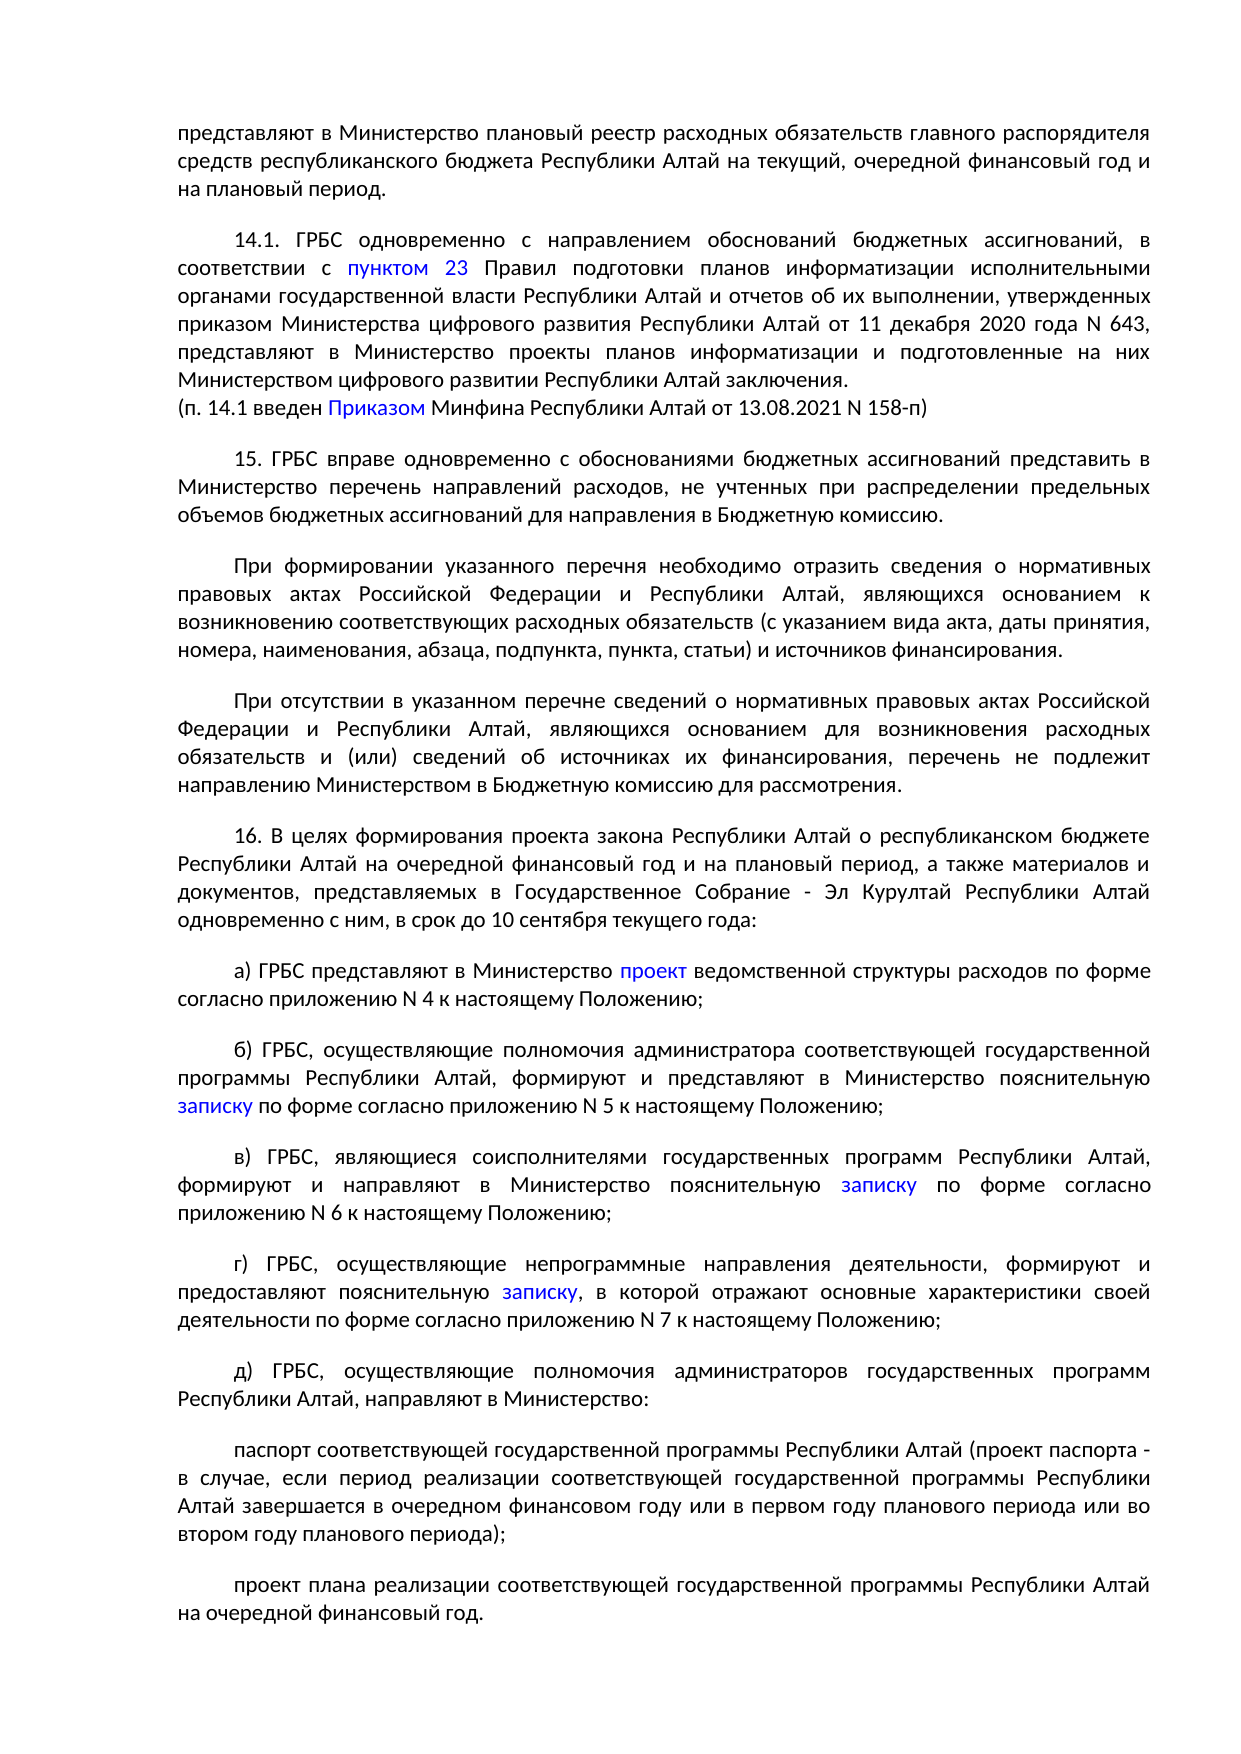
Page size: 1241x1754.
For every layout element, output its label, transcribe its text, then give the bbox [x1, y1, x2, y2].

text в) ГРБС, являющиеся соисполнителями государственных программ Республики Алтай, формируют и направляют в Министерство пояснительную записку по форме согласно приложению N 6 к настоящему Положению; [177, 1142, 1152, 1226]
text При отсутствии в указанном перечне сведений о нормативных правовых актах Российской Федерации и Республики Алтай, являющихся основанием для возникновения расходных обязательств и (или) сведений об источниках их финансирования, перечень не подлежит направлению Министерством в Бюджетную комиссию для рассмотрения. [177, 686, 1152, 798]
text 16. В целях формирования проекта закона Республики Алтай о республиканском бюджете Республики Алтай на очередной финансовый год и на плановый период, а также материалов и документов, представляемых в Государственное Собрание - Эл Курултай Республики Алтай одновременно с ним, в срок до 10 сентября текущего года: [177, 821, 1152, 933]
text паспорт соответствующей государственной программы Республики Алтай (проект паспорта - в случае, если период реализации соответствующей государственной программы Республики Алтай завершается в очередном финансовом году или в первом году планового периода или во втором году планового периода); [177, 1435, 1152, 1547]
text (п. 14.1 введен Приказом Минфина Республики Алтай от 13.08.2021 N 158-п) [177, 393, 1152, 421]
text проект плана реализации соответствующей государственной программы Республики Алтай на очередной финансовый год. [177, 1570, 1152, 1626]
text а) ГРБС представляют в Министерство проект ведомственной структуры расходов по форме согласно приложению N 4 к настоящему Положению; [177, 956, 1152, 1012]
text 14.1. ГРБС одновременно с направлением обоснований бюджетных ассигнований, в соответствии с пунктом 23 Правил подготовки планов информатизации исполнительными органами государственной власти Республики Алтай и отчетов об их выполнении, утвержденных приказом Министерства цифрового развития Республики Алтай от 11 декабря 2020 года N 643, представляют в Министерство проекты планов информатизации и подготовленные на них Министерством цифрового развитии Республики Алтай заключения. [177, 225, 1152, 393]
text г) ГРБС, осуществляющие непрограммные направления деятельности, формируют и предоставляют пояснительную записку, в которой отражают основные характеристики своей деятельности по форме согласно приложению N 7 к настоящему Положению; [177, 1249, 1152, 1333]
text б) ГРБС, осуществляющие полномочия администратора соответствующей государственной программы Республики Алтай, формируют и представляют в Министерство пояснительную записку по форме согласно приложению N 5 к настоящему Положению; [177, 1035, 1152, 1119]
text д) ГРБС, осуществляющие полномочия администраторов государственных программ Республики Алтай, направляют в Министерство: [177, 1356, 1152, 1412]
text 15. ГРБС вправе одновременно с обоснованиями бюджетных ассигнований представить в Министерство перечень направлений расходов, не учтенных при распределении предельных объемов бюджетных ассигнований для направления в Бюджетную комиссию. [177, 444, 1152, 528]
text При формировании указанного перечня необходимо отразить сведения о нормативных правовых актах Российской Федерации и Республики Алтай, являющихся основанием к возникновению соответствующих расходных обязательств (с указанием вида акта, даты принятия, номера, наименования, абзаца, подпункта, пункта, статьи) и источников финансирования. [177, 551, 1152, 663]
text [177, 118, 1152, 202]
